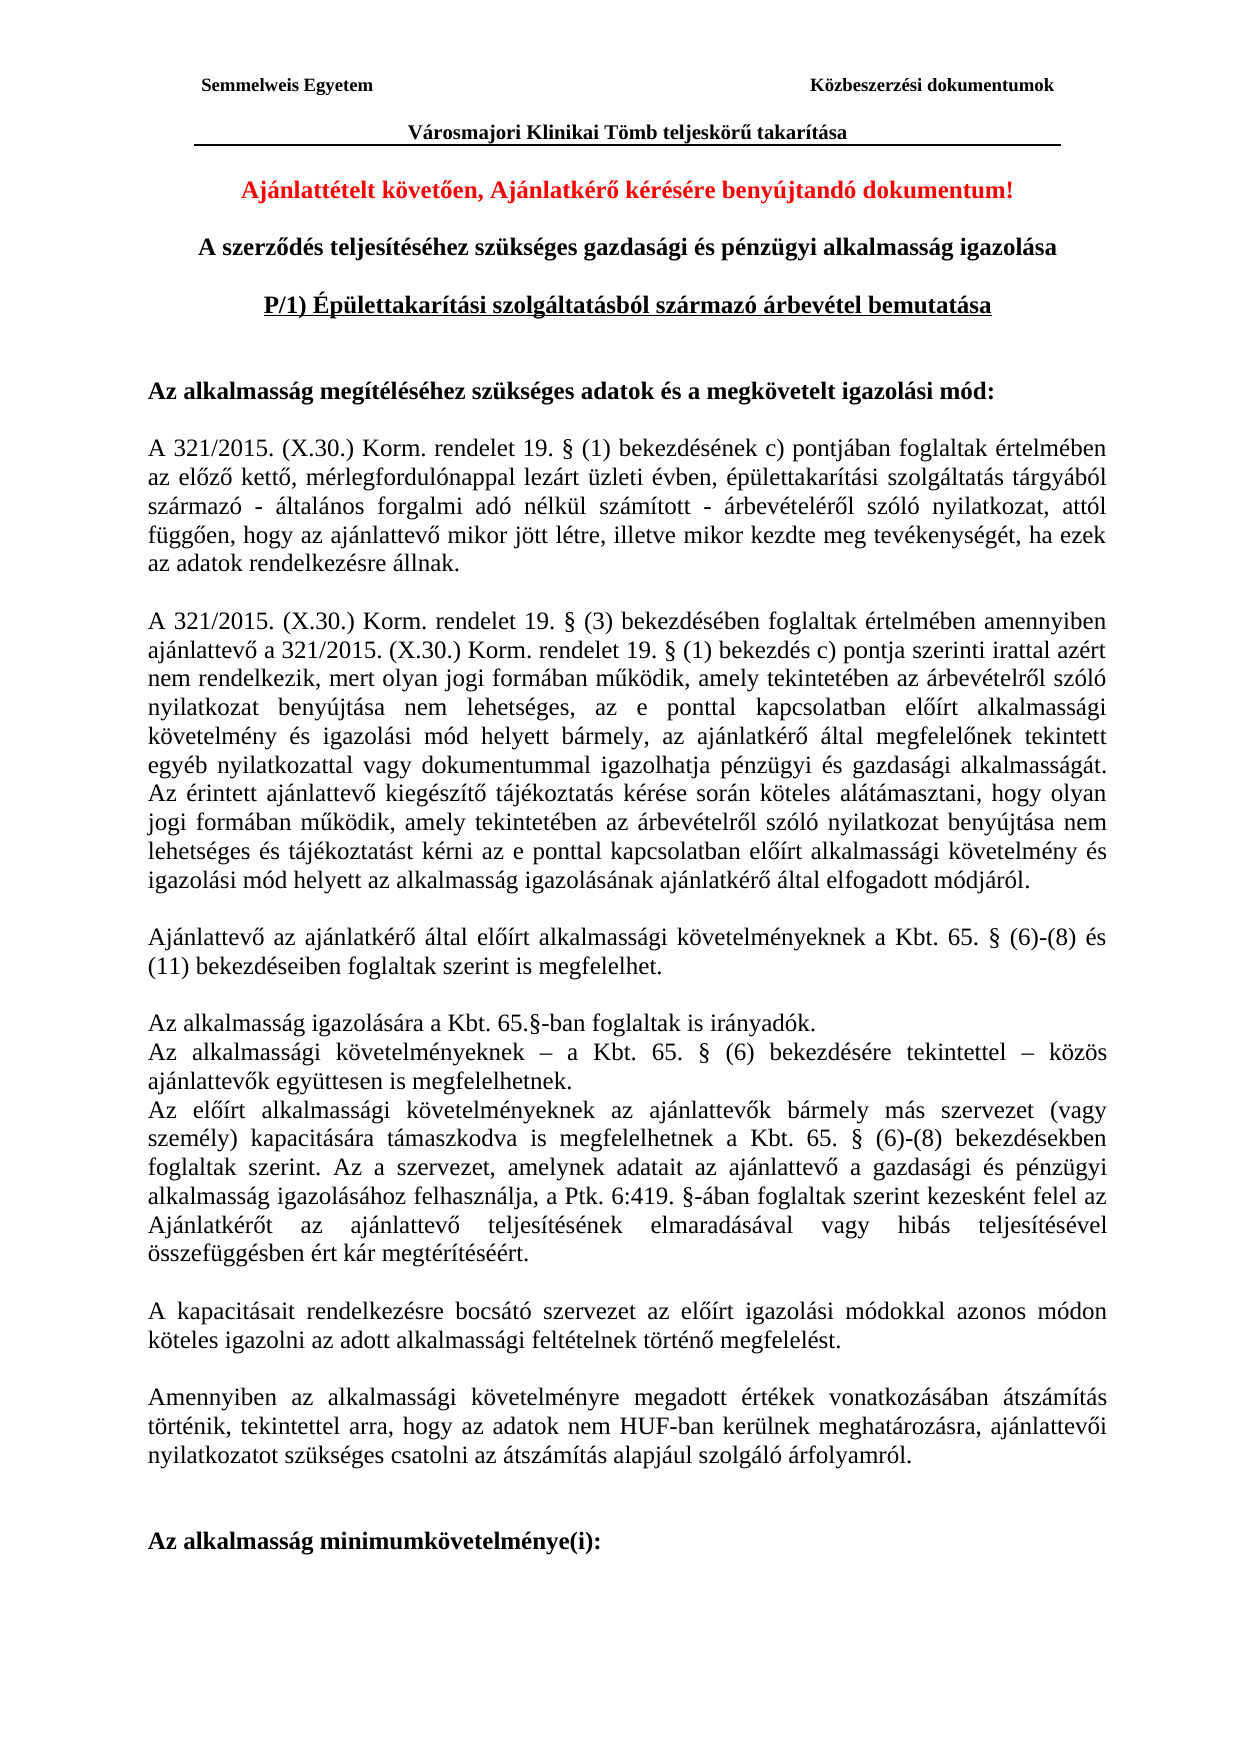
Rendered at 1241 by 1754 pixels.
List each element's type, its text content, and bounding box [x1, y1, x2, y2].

text A 321/2015. (X.30.) Korm. rendelet 19. § (3) bekezdésében foglaltak értelmében amennyiben ajánlattevő a 321/2015. (X.30.) Korm. rendelet 19. § (1) bekezdés c) pontja szerinti irattal azért nem rendelkezik, mert olyan jogi formában működik, amely tekintetében az árbevételről szóló nyilatkozat benyújtása nem lehetséges, az e ponttal kapcsolatban előírt alkalmassági követelmény és igazolási mód helyett bármely, az ajánlatkérő által megfelelőnek tekintett egyéb nyilatkozattal vagy dokumentummal igazolhatja pénzügyi és gazdasági alkalmasságát. Az érintett ajánlattevő kiegészítő tájékoztatás kérése során köteles alátámasztani, hogy olyan jogi formában működik, amely tekintetében az árbevételről szóló nyilatkozat benyújtása nem lehetséges és tájékoztatást kérni az e ponttal kapcsolatban előírt alkalmassági követelmény és igazolási mód helyett az alkalmasság igazolásának ajánlatkérő által elfogadott módjáról. [148, 606, 1108, 893]
text Ajánlattevő az ajánlatkérő által előírt alkalmassági követelményeknek a Kbt. 65. § (6)-(8) és (11) bekezdéseiben foglaltak szerint is megfelelhet. [148, 922, 1108, 980]
text A kapacitásait rendelkezésre bocsátó szervezet az előírt igazolási módokkal azonos módon köteles igazolni az adott alkalmassági feltételnek történő megfelelést. [148, 1296, 1108, 1353]
text P/1) Épülettakarítási szolgáltatásból származó árbevétel bemutatása [148, 290, 1108, 318]
text Az alkalmassági követelményeknek – a Kbt. 65. § (6) bekezdésére tekintettel – közös ajánlattevők együttesen is megfelelhetnek. [148, 1037, 1108, 1095]
text A 321/2015. (X.30.) Korm. rendelet 19. § (1) bekezdésének c) pontjában foglaltak értelmében az előző kettő, mérlegfordulónappal lezárt üzleti évben, épülettakarítási szolgáltatás tárgyából származó - általános forgalmi adó nélkül számított - árbevételéről szóló nyilatkozat, attól függően, hogy az ajánlattevő mikor jött létre, illetve mikor kezdte meg tevékenységét, ha ezek az adatok rendelkezésre állnak. [148, 433, 1108, 577]
text A szerződés teljesítéséhez szükséges gazdasági és pénzügyi alkalmasság igazolása [148, 232, 1108, 261]
text Az előírt alkalmassági követelményeknek az ajánlattevők bármely más szervezet (vagy személy) kapacitására támaszkodva is megfelelhetnek a Kbt. 65. § (6)-(8) bekezdésekben foglaltak szerint. Az a szervezet, amelynek adatait az ajánlattevő a gazdasági és pénzügyi alkalmasság igazolásához felhasználja, a Ptk. 6:419. §-ában foglaltak szerint kezesként felel az Ajánlatkérőt az ajánlattevő teljesítésének elmaradásával vagy hibás teljesítésével összefüggésben ért kár megtérítéséért. [148, 1095, 1108, 1267]
text Az alkalmasság megítéléséhez szükséges adatok és a megkövetelt igazolási mód: [148, 376, 1108, 405]
text Az alkalmasság igazolására a Kbt. 65.§-ban foglaltak is irányadók. [148, 1008, 1108, 1037]
text Ajánlattételt követően, Ajánlatkérő kérésére benyújtandó dokumentum! [148, 175, 1108, 203]
text Amennyiben az alkalmassági követelményre megadott értékek vonatkozásában átszámítás történik, tekintettel arra, hogy az adatok nem HUF-ban kerülnek meghatározásra, ajánlattevői nyilatkozatot szükséges csatolni az átszámítás alapjául szolgáló árfolyamról. [148, 1382, 1108, 1468]
text Az alkalmasság minimumkövetelménye(i): [148, 1526, 1078, 1555]
